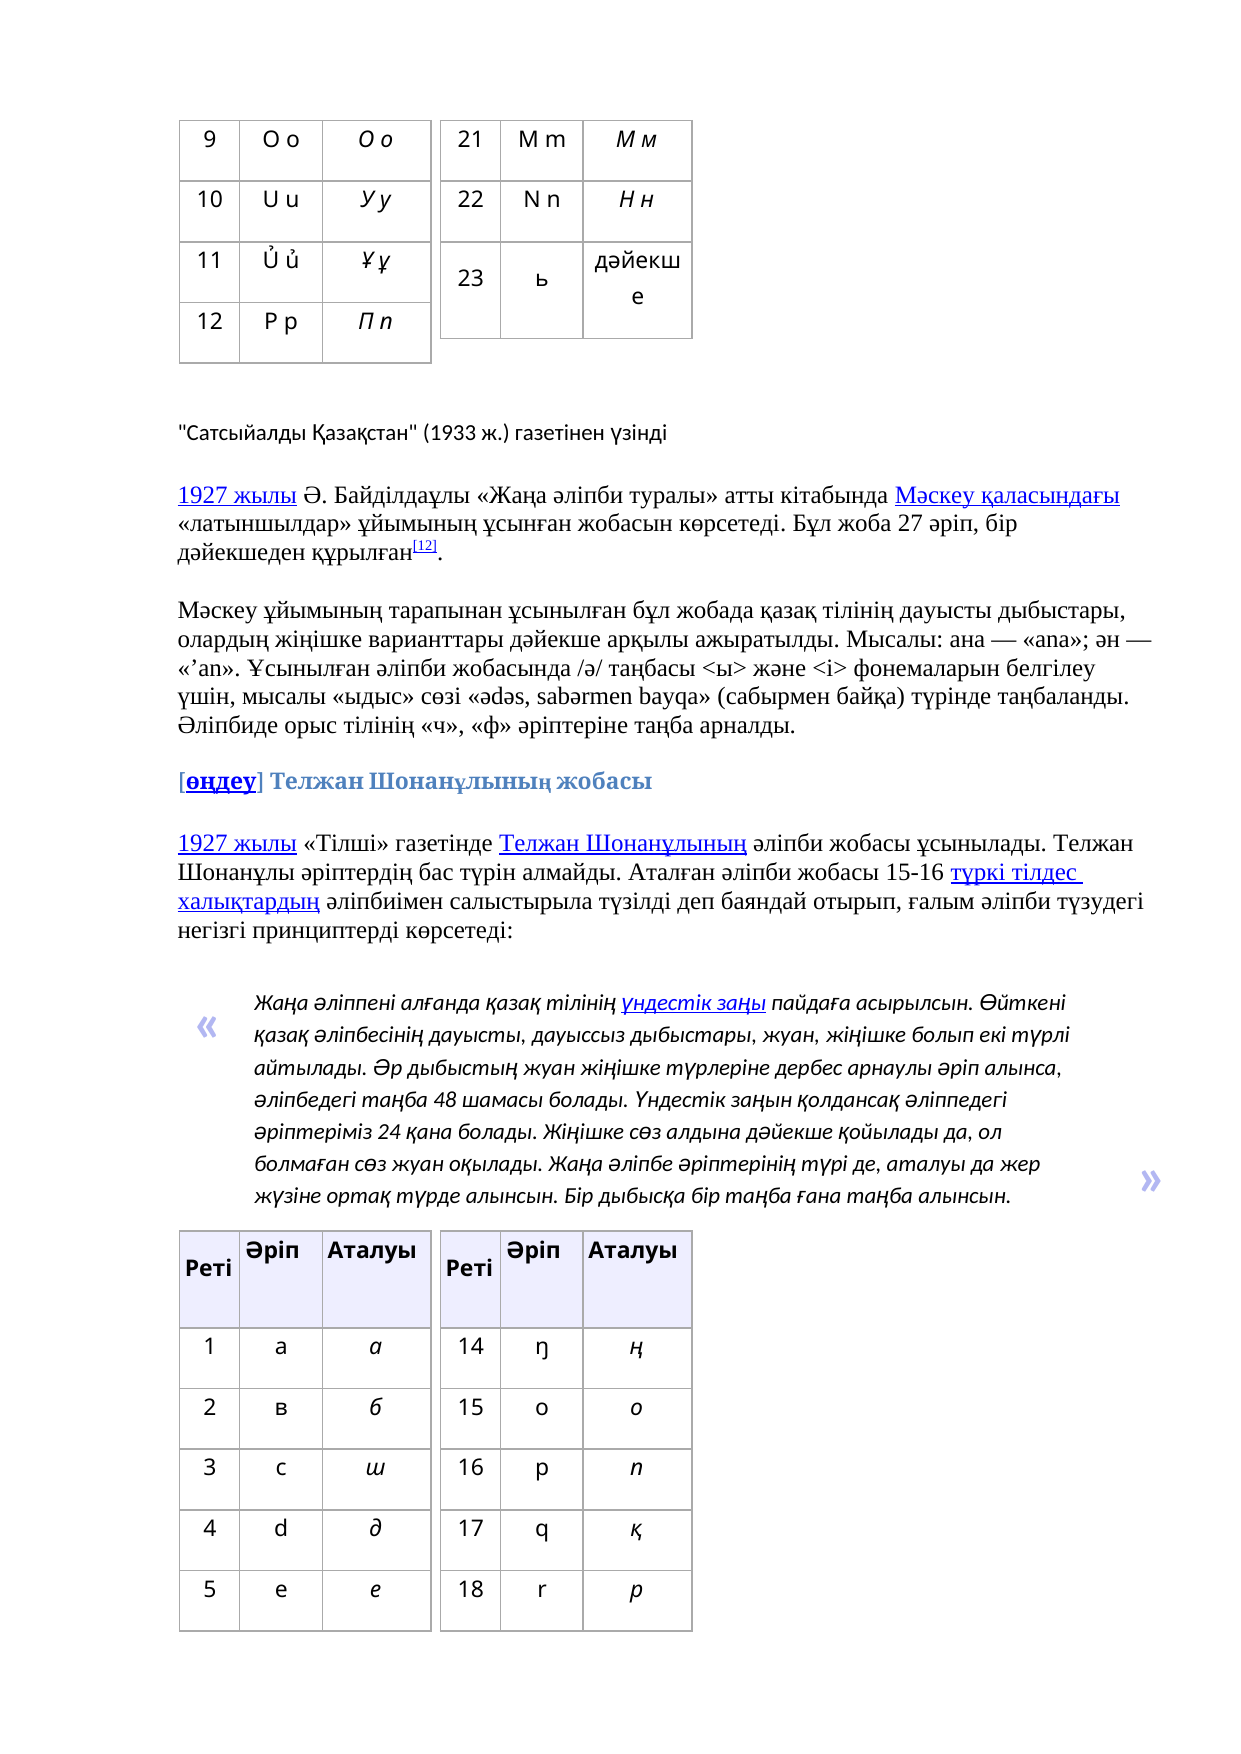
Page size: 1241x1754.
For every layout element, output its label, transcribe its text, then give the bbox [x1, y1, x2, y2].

table_header [177, 118, 438, 365]
table_header [177, 1229, 438, 1633]
text 1927 жылы «Тілші» газетінде Телжан Шонанұлының әліпби жобасы ұсынылады. Телжан Шонанұлы әріптердің бас түрін алмайды. Аталған әліпби жобасы 15-16 түркі тілдес халықтардың әліпбиімен салыстырыла түзілді деп баяндай отырып, ғалым әліпби түзудегі негізгі принциптерді көрсетеді: [177, 828, 1152, 943]
table_header « [177, 973, 238, 1229]
table_header [438, 118, 699, 365]
table_header » [1109, 973, 1183, 1229]
text 1927 жылы Ә. Байділдаұлы «Жаңа әліпби туралы» атты кітабында Мәскеу қаласындағы «латыншылдар» ұйымының ұсынған жобасын көрсетеді. Бұл жоба 27 әріп, бір дәйекшеден құрылған[12]. [177, 480, 1152, 566]
text Мәскеу ұйымының тарапынан ұсынылған бұл жобада қазақ тілінің дауысты дыбыстары, олардың жіңішке варианттары дәйекше арқылы ажыратылды. Мысалы: ана — «аna»; ән — «’аn». Ұсынылған әліпби жобасында /ә/ таңбасы <ы> және <і> фонемаларын белгілеу үшін, мысалы «ыдыс» сөзі «әdәs, sabәrmen bayqa» (сабырмен байқа) түрінде таңбаланды. Әліпбиде орыс тілінің «ч», «ф» әріптеріне таңба арналды. [177, 595, 1152, 739]
table_header [438, 1229, 699, 1633]
subtitle [өңдеу] Телжан Шонанұлының жобасы [177, 768, 1152, 795]
table_header Жаңа әліппені алғанда қазақ тілінің үндестік заңы пайдаға асырылсын. Өйткені қазақ әліпбесінің дауысты, дауыссыз дыбыстары, жуан, жіңішке болып екі түрлі айтылады. Әр дыбыстың жуан жіңішке түрлеріне дербес арнаулы әріп алынса, әліпбедегі таңба 48 шамасы болады. Үндестік заңын қолдансақ әліппедегі әріптеріміз 24 қана болады. Жіңішке сөз алдына дәйекше қойылады да, ол болмаған сөз жуан оқылады. Жаңа әліпбе әріптерінің түрі де, аталуы да жер жүзіне ортақ түрде алынсын. Бір дыбысқа бір таңба ғана таңба алынсын. [238, 973, 1109, 1229]
text "Сатсыйалды Қазақстан" (1933 ж.) газетінен үзінді [177, 418, 1152, 446]
